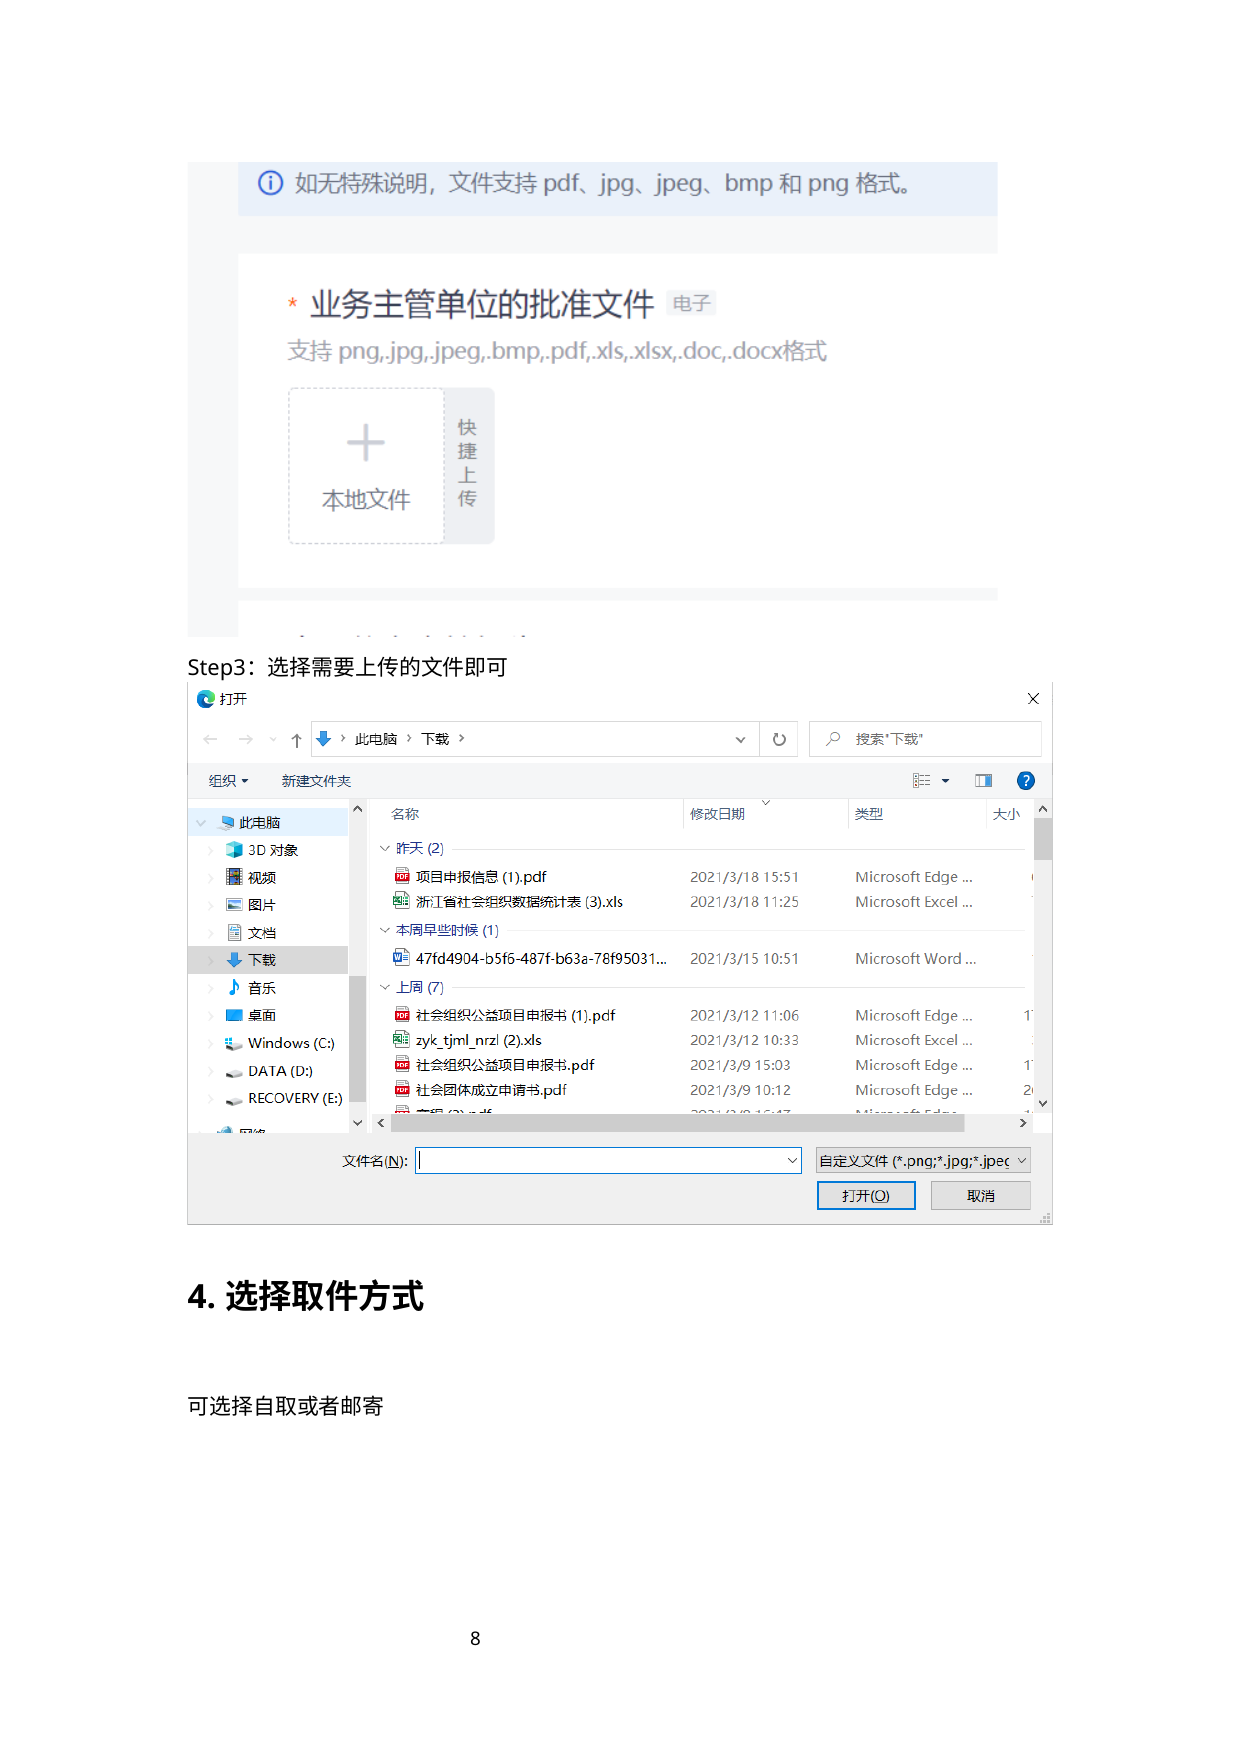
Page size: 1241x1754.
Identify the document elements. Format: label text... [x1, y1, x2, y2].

picture [187, 682, 1053, 1225]
picture [187, 162, 998, 637]
subtitle 选择取件方式 [187, 1262, 1053, 1327]
text Step3：选择需要上传的文件即可 [187, 649, 1053, 682]
text 可选择自取或者邮寄 [187, 1389, 1053, 1421]
